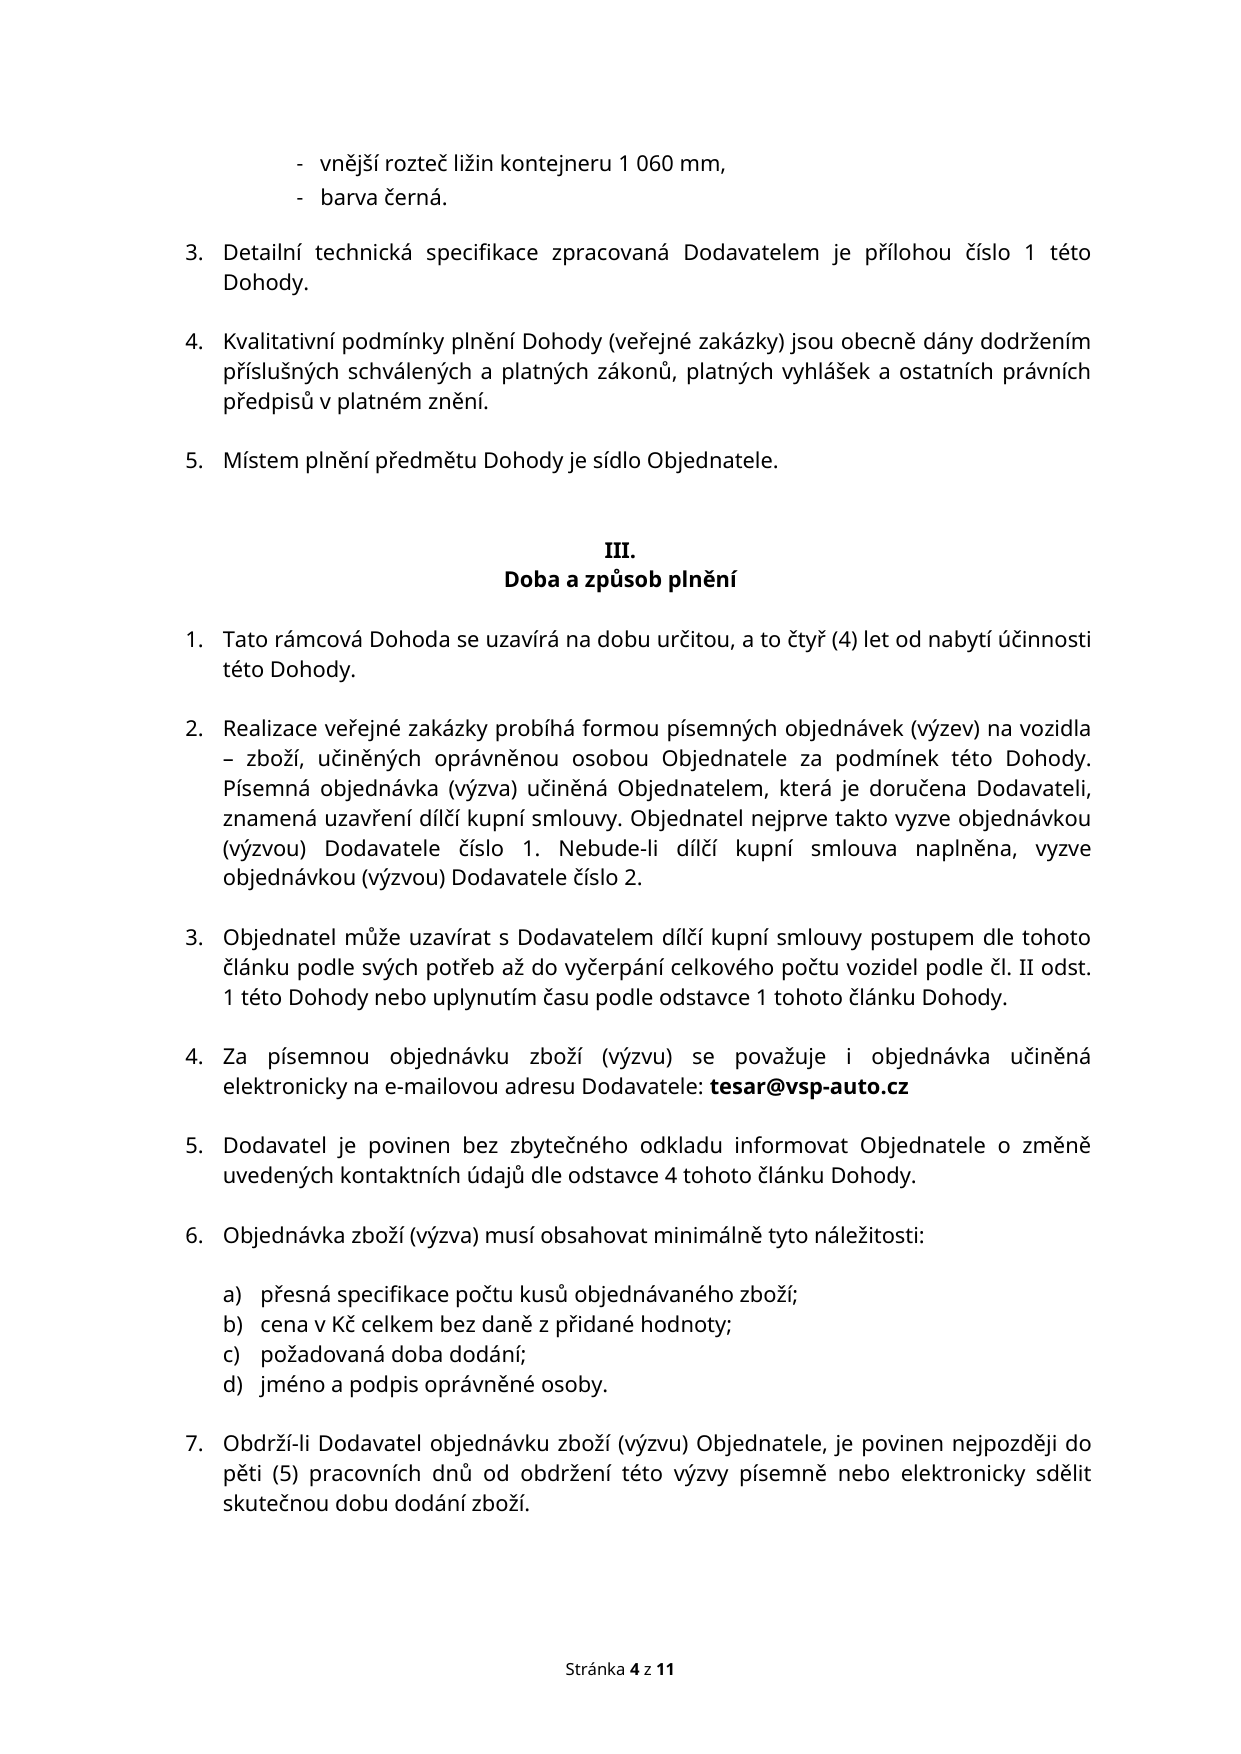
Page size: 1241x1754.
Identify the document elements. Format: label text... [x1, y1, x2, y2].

list vnější rozteč ližin kontejneru 1 060 mm, [296, 148, 1093, 177]
list Za písemnou objednávku zboží (výzvu) se považuje i objednávka učiněná elektronicky na e-mailovou adresu Dodavatele: tesar@vsp-auto.cz [185, 1041, 1093, 1101]
text III. [148, 535, 1093, 564]
list Kvalitativní podmínky plnění Dohody (veřejné zakázky) jsou obecně dány dodržením příslušných schválených a platných zákonů, platných vyhlášek a ostatních právních předpisů v platném znění. [185, 326, 1093, 416]
list Detailní technická specifikace zpracovaná Dodavatelem je přílohou číslo 1 této Dohody. [185, 237, 1093, 296]
list přesná specifikace počtu kusů objednávaného zboží; [223, 1279, 1093, 1309]
text Doba a způsob plnění [148, 564, 1093, 594]
list Objednávka zboží (výzva) musí obsahovat minimálně tyto náležitosti: [185, 1220, 1093, 1250]
list barva černá. [296, 182, 1093, 212]
list Tato rámcová Dohoda se uzavírá na dobu určitou, a to čtyř (4) let od nabytí účinnosti této Dohody. [185, 624, 1093, 684]
list cena v Kč celkem bez daně z přidané hodnoty; [223, 1309, 1093, 1339]
list Dodavatel je povinen bez zbytečného odkladu informovat Objednatele o změně uvedených kontaktních údajů dle odstavce 4 tohoto článku Dohody. [185, 1131, 1093, 1190]
list Realizace veřejné zakázky probíhá formou písemných objednávek (výzev) na vozidla – zboží, učiněných oprávněnou osobou Objednatele za podmínek této Dohody. Písemná objednávka (výzva) učiněná Objednatelem, která je doručena Dodavateli, znamená uzavření dílčí kupní smlouvy. Objednatel nejprve takto vyzve objednávkou (výzvou) Dodavatele číslo 1. Nebude-li dílčí kupní smlouva naplněna, vyzve objednávkou (výzvou) Dodavatele číslo 2. [185, 713, 1093, 892]
list jméno a podpis oprávněné osoby. [223, 1369, 1093, 1399]
list Místem plnění předmětu Dohody je sídlo Objednatele. [185, 445, 1093, 475]
list Obdrží-li Dodavatel objednávku zboží (výzvu) Objednatele, je povinen nejpozději do pěti (5) pracovních dnů od obdržení této výzvy písemně nebo elektronicky sdělit skutečnou dobu dodání zboží. [185, 1428, 1093, 1518]
list Objednatel může uzavírat s Dodavatelem dílčí kupní smlouvy postupem dle tohoto článku podle svých potřeb až do vyčerpání celkového počtu vozidel podle čl. II odst. 1 této Dohody nebo uplynutím času podle odstavce 1 tohoto článku Dohody. [185, 922, 1093, 1011]
list požadovaná doba dodání; [223, 1339, 1093, 1369]
